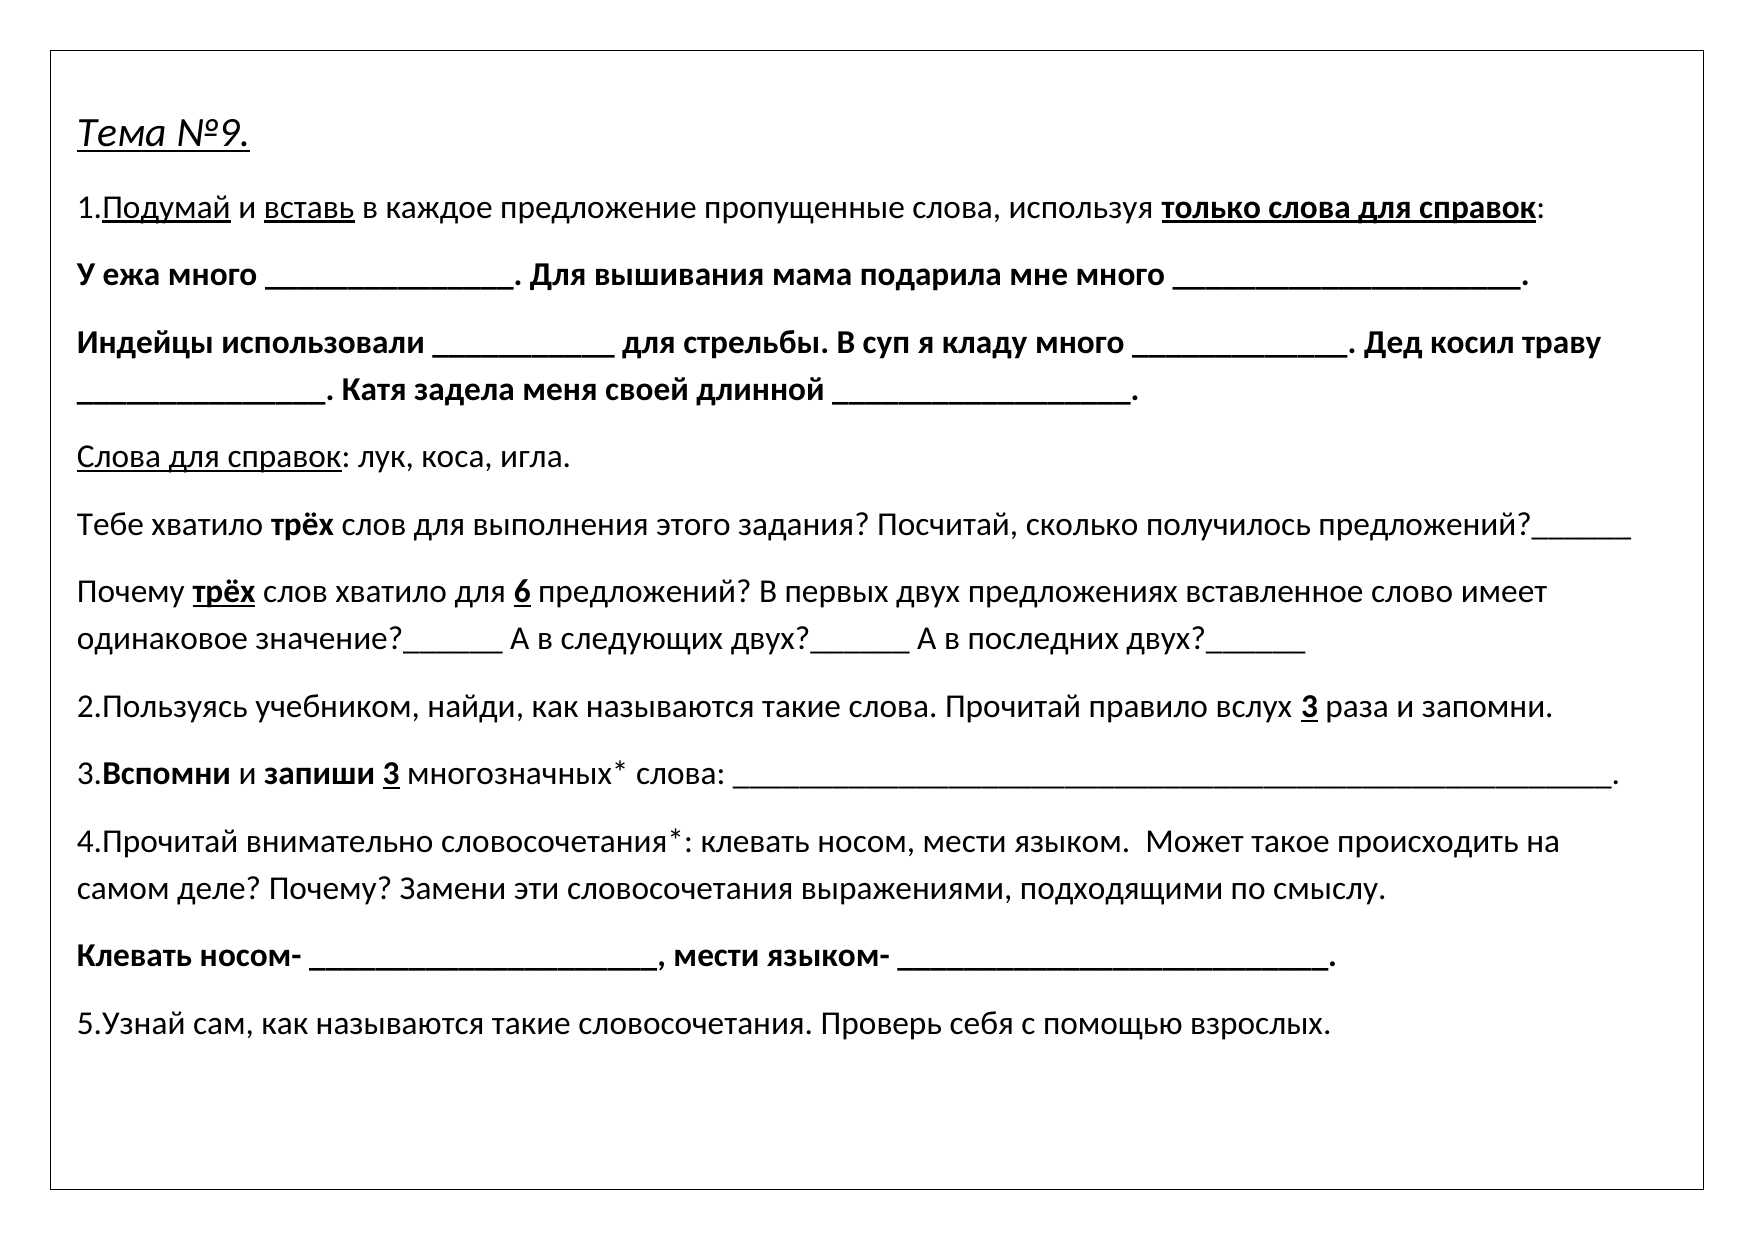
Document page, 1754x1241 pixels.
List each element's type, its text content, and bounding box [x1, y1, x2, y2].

text Тебе хватило трёх слов для выполнения этого задания? Посчитай, сколько получилось предложений?______ [77, 503, 1636, 543]
text 4.Прочитай внимательно словосочетания*: клевать носом, мести языком. Может такое происходить на самом деле? Почему? Замени эти словосочетания выражениями, подходящими по смыслу. [77, 820, 1636, 907]
text 5.Узнай сам, как называются такие словосочетания. Проверь себя с помощью взрослых. [77, 1002, 1636, 1043]
text Тема №9. [77, 106, 1636, 157]
text Почему трёх слов хватило для 6 предложений? В первых двух предложениях вставленное слово имеет одинаковое значение?______ А в следующих двух?______ А в последних двух?______ [77, 570, 1636, 658]
text Клевать носом- _____________________, мести языком- __________________________. [77, 934, 1636, 975]
text Индейцы использовали ___________ для стрельбы. В суп я кладу много _____________. Дед косил траву _______________. Катя задела меня своей длинной __________________. [77, 321, 1636, 408]
text 1.Подумай и вставь в каждое предложение пропущенные слова, используя только слова для справок: [77, 186, 1636, 226]
text 2.Пользуясь учебником, найди, как называются такие слова. Прочитай правило вслух 3 раза и запомни. [77, 685, 1636, 726]
text У ежа много _______________. Для вышивания мама подарила мне много _____________________. [77, 253, 1636, 294]
text 3.Вспомни и запиши 3 многозначных* слова: _____________________________________________________. [77, 752, 1636, 793]
text Слова для справок: лук, коса, игла. [77, 435, 1636, 476]
